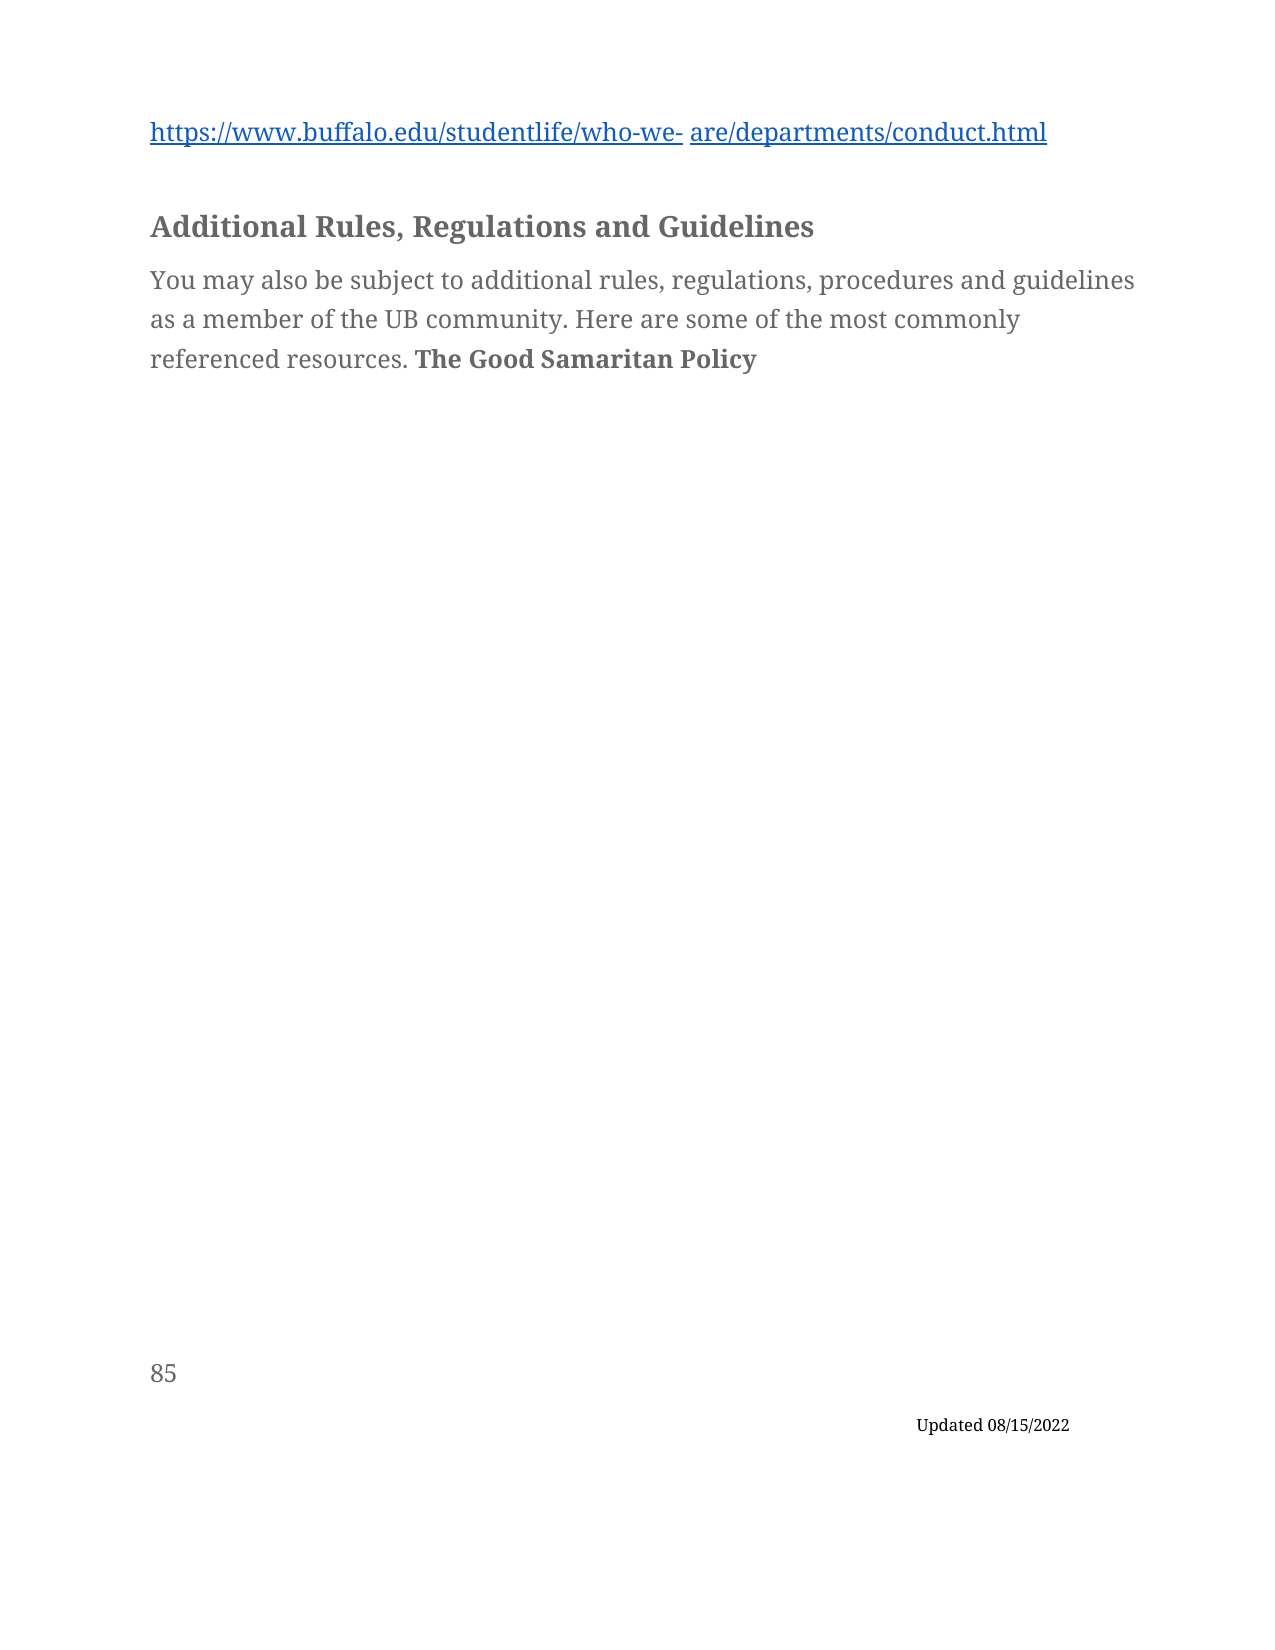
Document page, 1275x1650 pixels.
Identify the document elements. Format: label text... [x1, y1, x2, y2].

text You may also be subject to additional rules, regulations, procedures and guidelines as a member of the UB community. Here are some of the most commonly referenced resources. The Good Samaritan Policy [150, 263, 1153, 375]
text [150, 114, 1146, 149]
subtitle Additional Rules, Regulations and Guidelines [150, 206, 1229, 246]
